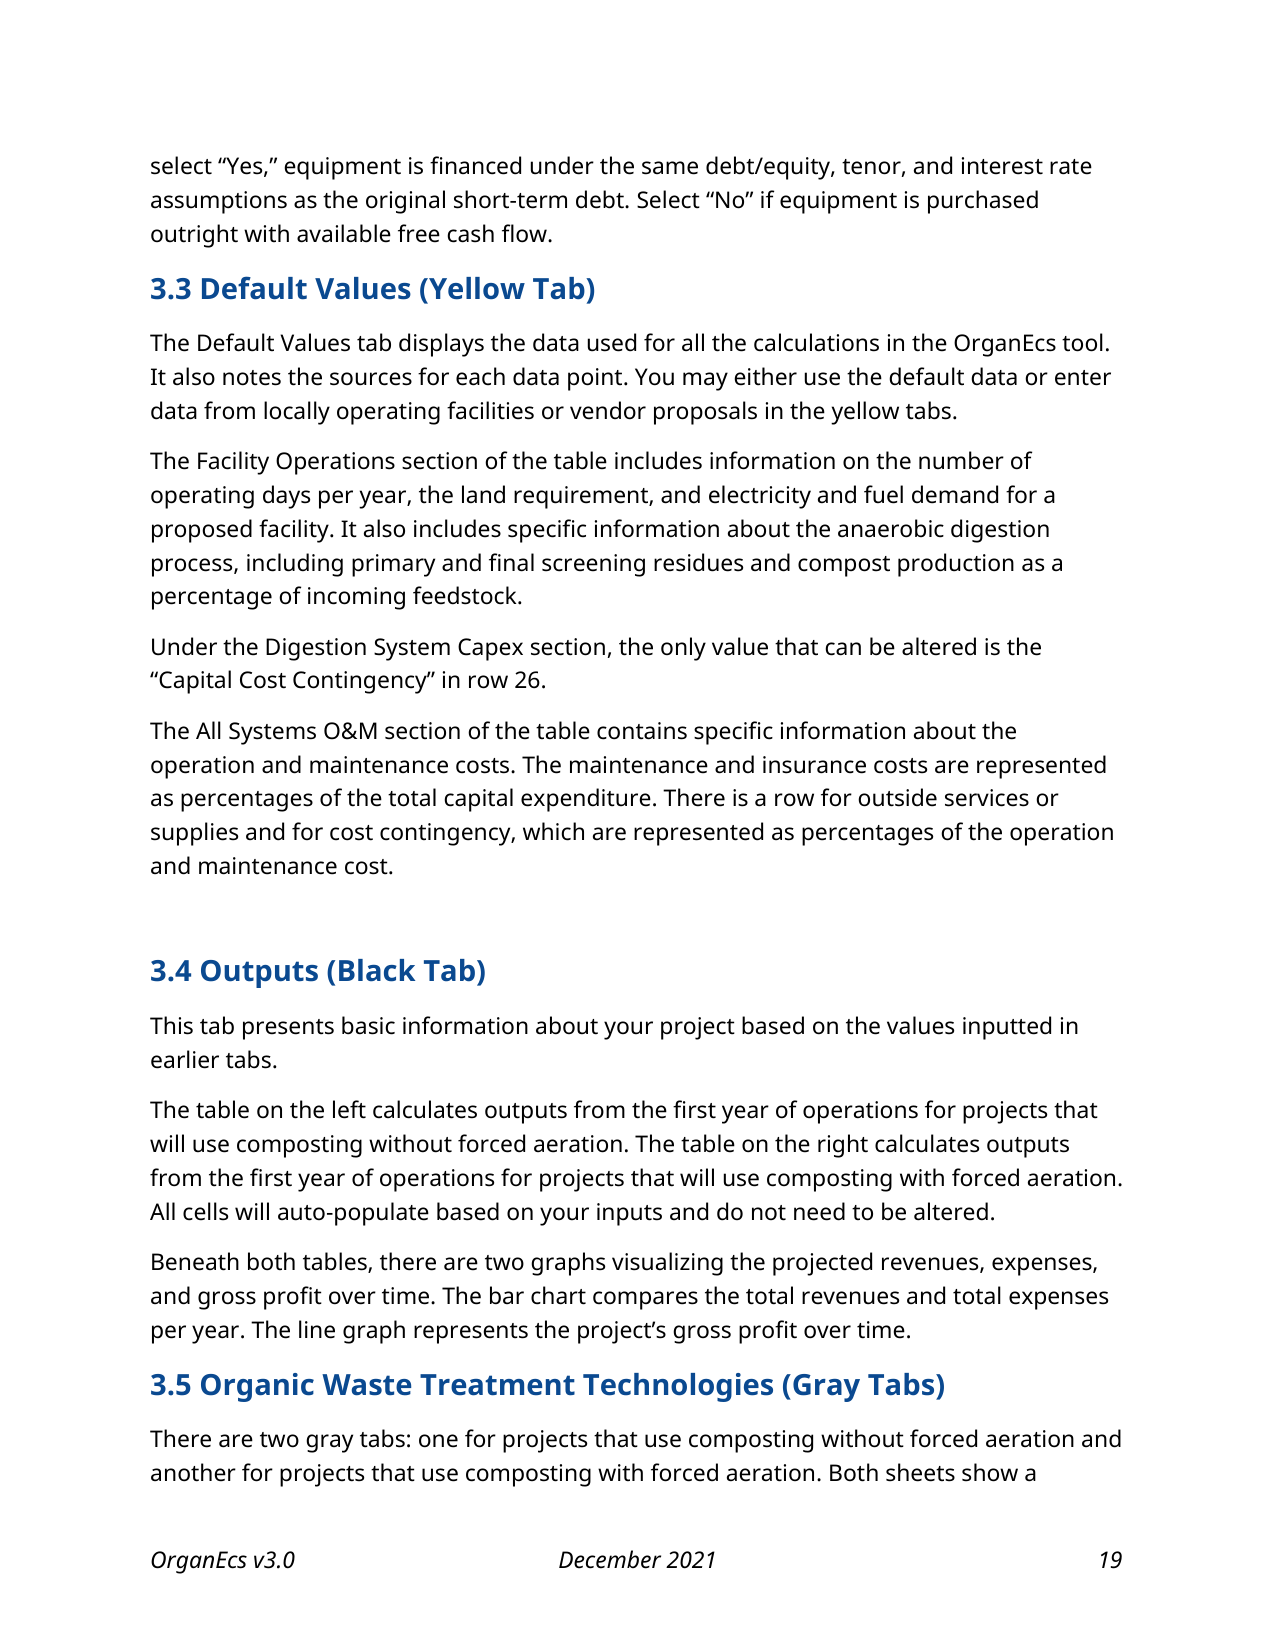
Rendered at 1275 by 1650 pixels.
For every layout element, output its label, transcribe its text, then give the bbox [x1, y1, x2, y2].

text Beneath both tables, there are two graphs visualizing the projected revenues, expenses, and gross profit over time. The bar chart compares the total revenues and total expenses per year. The line graph represents the project’s gross profit over time. [150, 1246, 1125, 1345]
text The Facility Operations section of the table includes information on the number of operating days per year, the land requirement, and electricity and fuel demand for a proposed facility. It also includes specific information about the anaerobic digestion process, including primary and final screening residues and compost production as a percentage of incoming feedstock. [150, 445, 1125, 612]
text This tab presents basic information about your project based on the values inputted in earlier tabs. [150, 1010, 1125, 1075]
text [150, 150, 1125, 249]
text The table on the left calculates outputs from the first year of operations for projects that will use composting without forced aeration. The table on the right calculates outputs from the first year of operations for projects that will use composting with forced aeration. All cells will auto-populate based on your inputs and do not need to be altered. [150, 1094, 1125, 1227]
text The All Systems O&M section of the table contains specific information about the operation and maintenance costs. The maintenance and insurance costs are represented as percentages of the total capital expenditure. There is a row for outside services or supplies and for cost contingency, which are represented as percentages of the operation and maintenance cost. [150, 715, 1125, 881]
subtitle 3.4 Outputs (Black Tab) [150, 951, 1125, 990]
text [150, 1423, 1125, 1488]
text The Default Values tab displays the data used for all the calculations in the OrganEcs tool. It also notes the sources for each data point. You may either use the default data or enter data from locally operating facilities or vendor proposals in the yellow tabs. [150, 327, 1125, 426]
subtitle 3.3 Default Values (Yellow Tab) [150, 268, 1125, 308]
subtitle 3.5 Organic Waste Treatment Technologies (Gray Tabs) [150, 1364, 1125, 1404]
text Under the Digestion System Capex section, the only value that can be altered is the “Capital Cost Contingency” in row 26. [150, 631, 1125, 696]
